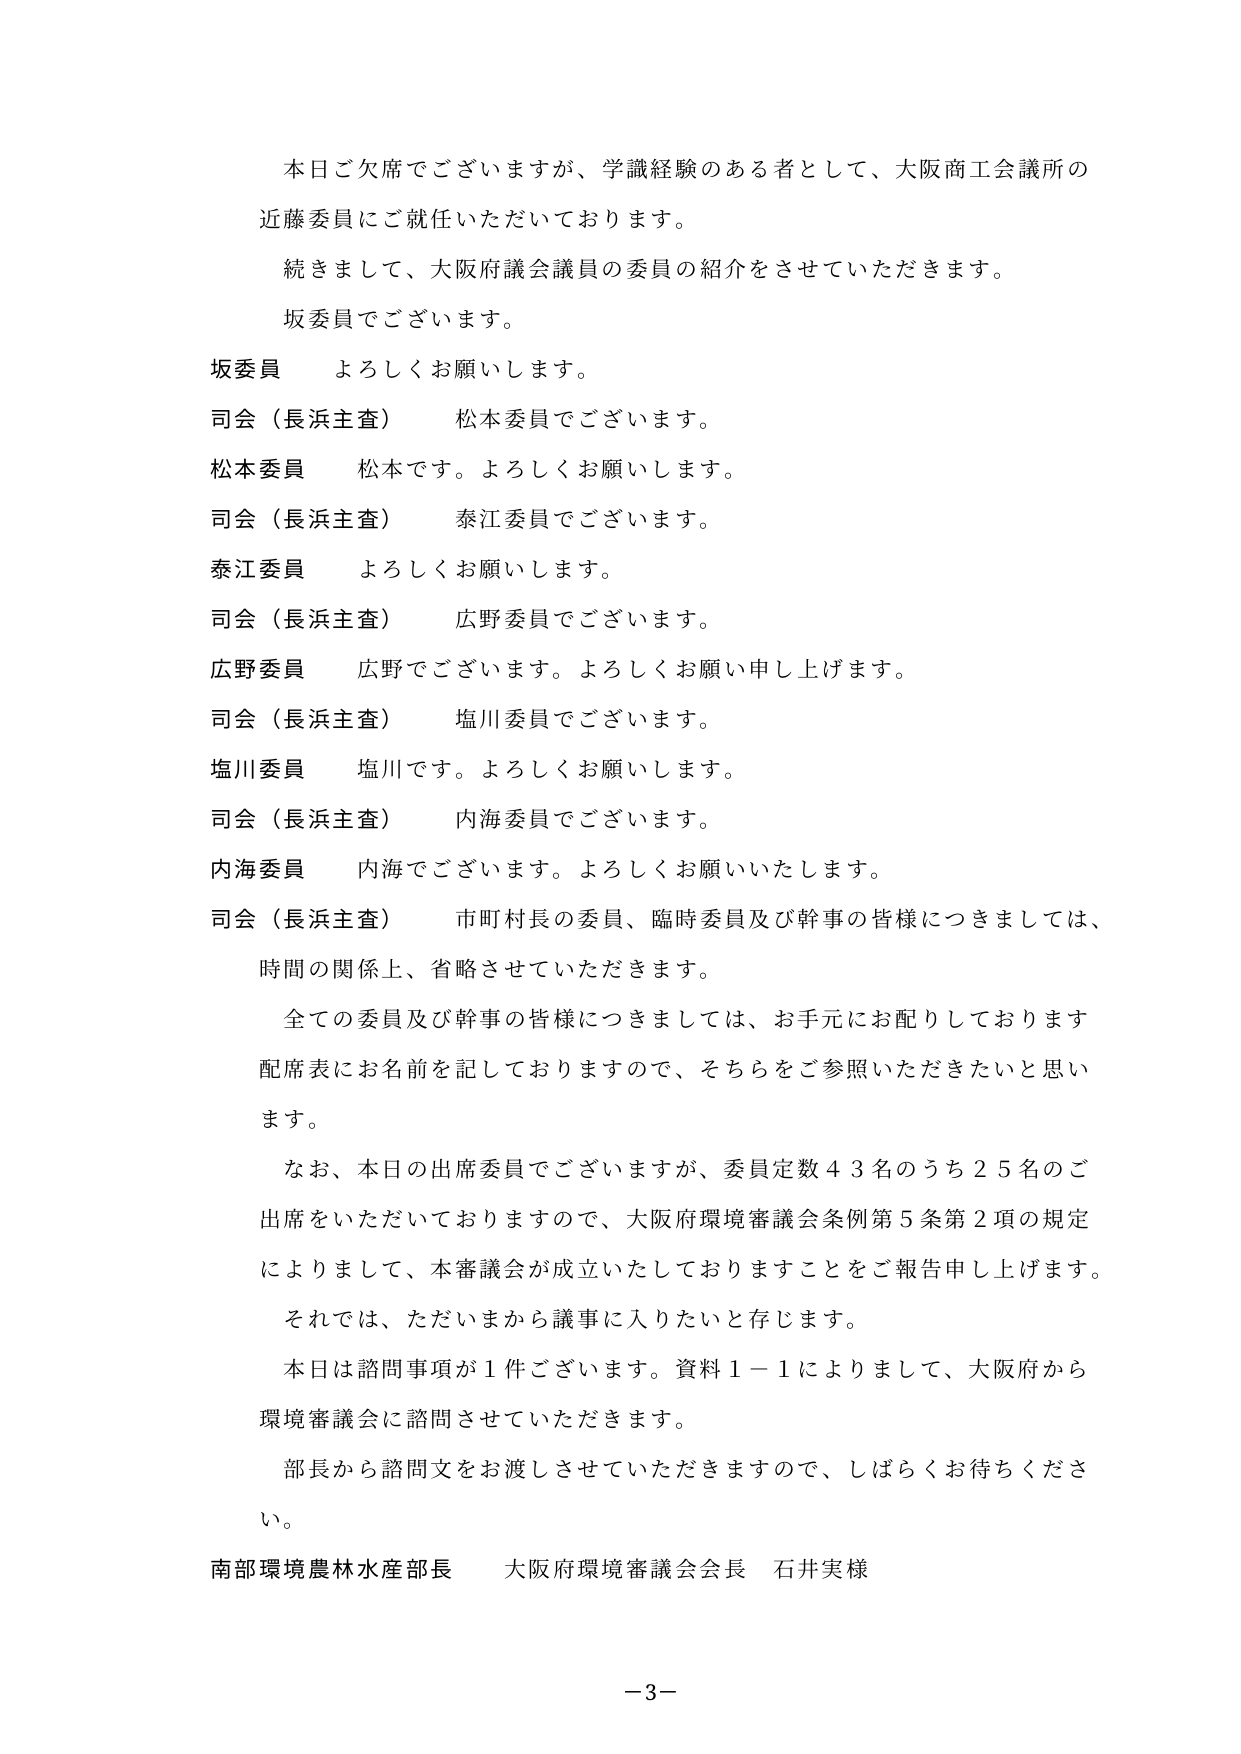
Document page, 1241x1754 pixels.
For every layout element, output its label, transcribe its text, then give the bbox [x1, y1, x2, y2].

text 司会（長浜主査） 泰江委員でございます。 [210, 493, 1091, 543]
text 司会（長浜主査） 松本委員でございます。 [210, 393, 1091, 443]
text 司会（長浜主査） 内海委員でございます。 [210, 793, 1091, 843]
text 司会（長浜主査） 市町村長の委員、臨時委員及び幹事の皆様につきましては、時間の関係上、省略させていただきます。 [210, 893, 1091, 993]
text それでは、ただいまから議事に入りたいと存じます。 [235, 1293, 1091, 1343]
text 塩川委員 塩川です。よろしくお願いします。 [210, 743, 1091, 793]
text 坂委員 よろしくお願いします。 [210, 343, 1091, 393]
text 坂委員でございます。 [235, 293, 1091, 343]
text 南部環境農林水産部長 大阪府環境審議会会長 石井実様 [210, 1543, 1091, 1593]
text 広野委員 広野でございます。よろしくお願い申し上げます。 [210, 643, 1091, 693]
text なお、本日の出席委員でございますが、委員定数４３名のうち２５名のご出席をいただいておりますので、大阪府環境審議会条例第５条第２項の規定によりまして、本審議会が成立いたしておりますことをご報告申し上げます。 [235, 1143, 1091, 1293]
text 部長から諮問文をお渡しさせていただきますので、しばらくお待ちください。 [235, 1443, 1091, 1543]
text 司会（長浜主査） 塩川委員でございます。 [210, 693, 1091, 743]
text 松本委員 松本です。よろしくお願いします。 [210, 443, 1091, 493]
text 全ての委員及び幹事の皆様につきましては、お手元にお配りしております配席表にお名前を記しておりますので、そちらをご参照いただきたいと思います。 [235, 993, 1091, 1143]
text 司会（長浜主査） 広野委員でございます。 [210, 593, 1091, 643]
text 続きまして、大阪府議会議員の委員の紹介をさせていただきます。 [235, 243, 1091, 293]
text 泰江委員 よろしくお願いします。 [210, 543, 1091, 593]
text 本日は諮問事項が１件ございます。資料１－１によりまして、大阪府から環境審議会に諮問させていただきます。 [235, 1343, 1091, 1443]
text 内海委員 内海でございます。よろしくお願いいたします。 [210, 843, 1091, 893]
text 本日ご欠席でございますが、学識経験のある者として、大阪商工会議所の近藤委員にご就任いただいております。 [235, 143, 1091, 243]
